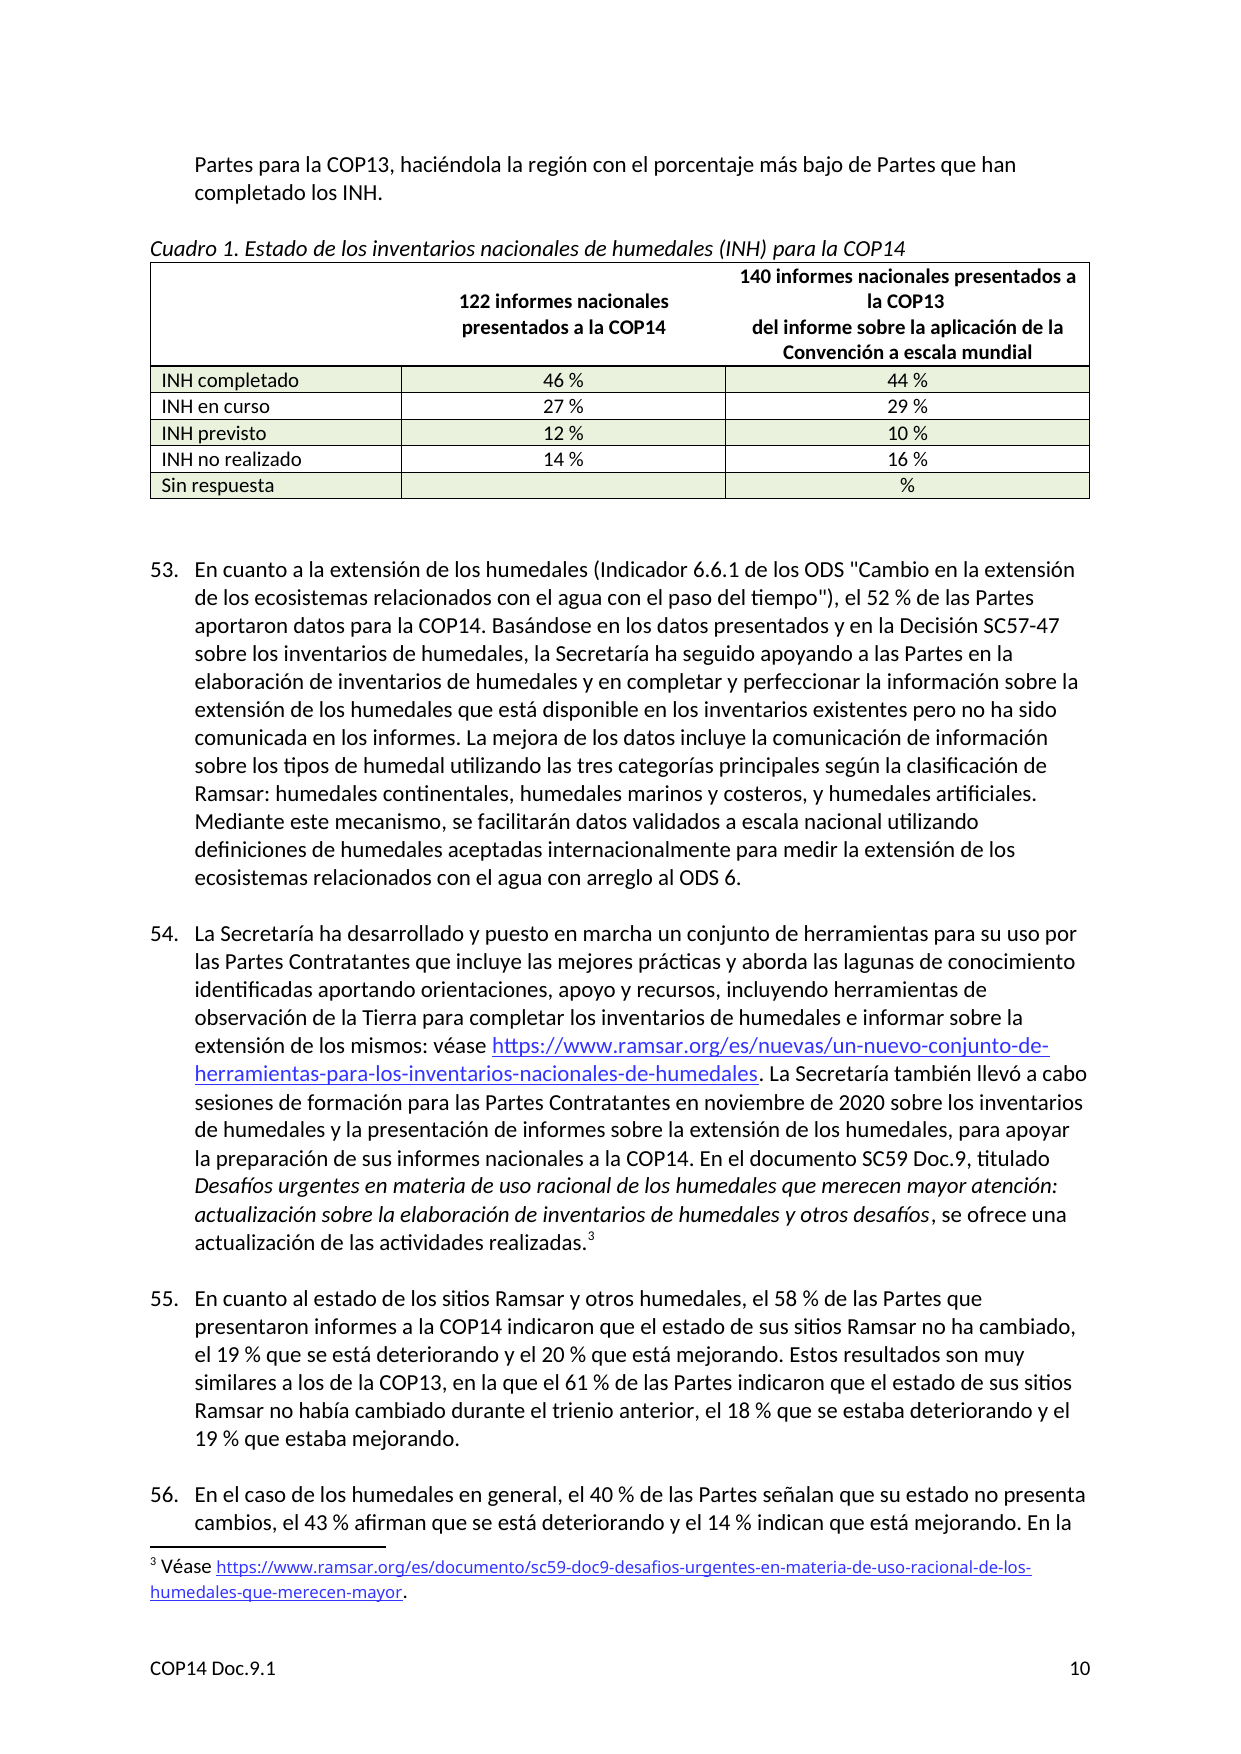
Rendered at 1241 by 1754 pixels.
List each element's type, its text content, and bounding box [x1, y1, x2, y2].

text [150, 1480, 1090, 1536]
table_header INH completado [151, 367, 401, 392]
text 54. La Secretaría ha desarrollado y puesto en marcha un conjunto de herramientas para su uso por las Partes Contratantes que incluye las mejores prácticas y aborda las lagunas de conocimiento identificadas aportando orientaciones, apoyo y recursos, incluyendo herramientas de observación de la Tierra para completar los inventarios de humedales e informar sobre la extensión de los mismos: véase https://www.ramsar.org/es/nuevas/un-nuevo-conjunto-de-herramientas-para-los-inventarios-nacionales-de-humedales. La Secretaría también llevó a cabo sesiones de formación para las Partes Contratantes en noviembre de 2020 sobre los inventarios de humedales y la presentación de informes sobre la extensión de los humedales, para apoyar la preparación de sus informes nacionales a la COP14. En el documento SC59 Doc.9, titulado Desafíos urgentes en materia de uso racional de los humedales que merecen mayor atención: actualización sobre la elaboración de inventarios de humedales y otros desafíos, se ofrece una actualización de las actividades realizadas. [150, 919, 1090, 1256]
table_cell 16 % [726, 446, 1089, 472]
table_cell [402, 473, 725, 498]
table_cell INH no realizado [151, 446, 401, 472]
table_header [151, 263, 401, 365]
table_cell 29 % [726, 393, 1089, 419]
table_cell INH previsto [151, 420, 401, 445]
table_header 140 informes nacionales presentados a la COP13 del informe sobre la aplicación de la Convención a escala mundial [726, 263, 1089, 365]
text 55. En cuanto al estado de los sitios Ramsar y otros humedales, el 58 % de las Partes que presentaron informes a la COP14 indicaron que el estado de sus sitios Ramsar no ha cambiado, el 19 % que se está deteriorando y el 20 % que está mejorando. Estos resultados son muy similares a los de la COP13, en la que el 61 % de las Partes indicaron que el estado de sus sitios Ramsar no había cambiado durante el trienio anterior, el 18 % que se estaba deteriorando y el 19 % que estaba mejorando. [150, 1284, 1090, 1452]
text 53. En cuanto a la extensión de los humedales (Indicador 6.6.1 de los ODS "Cambio en la extensión de los ecosistemas relacionados con el agua con el paso del tiempo"), el 52 % de las Partes aportaron datos para la COP14. Basándose en los datos presentados y en la Decisión SC57-47 sobre los inventarios de humedales, la Secretaría ha seguido apoyando a las Partes en la elaboración de inventarios de humedales y en completar y perfeccionar la información sobre la extensión de los humedales que está disponible en los inventarios existentes pero no ha sido comunicada en los informes. La mejora de los datos incluye la comunicación de información sobre los tipos de humedal utilizando las tres categorías principales según la clasificación de Ramsar: humedales continentales, humedales marinos y costeros, y humedales artificiales. Mediante este mecanismo, se facilitarán datos validados a escala nacional utilizando definiciones de humedales aceptadas internacionalmente para medir la extensión de los ecosistemas relacionados con el agua con arreglo al ODS 6. [150, 555, 1090, 891]
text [150, 150, 1090, 206]
table_header 44 % [726, 367, 1089, 392]
table_cell INH en curso [151, 393, 401, 419]
table_cell Sin respuesta [151, 473, 401, 498]
table_cell % [726, 473, 1089, 498]
table_cell 27 % [402, 393, 725, 419]
table_cell 14 % [402, 446, 725, 472]
table_header 46 % [402, 367, 725, 392]
text Cuadro 1. Estado de los inventarios nacionales de humedales (INH) para la COP14 [150, 234, 1090, 262]
table_cell 12 % [402, 420, 725, 445]
table_cell 10 % [726, 420, 1089, 445]
table_header 122 informes nacionales presentados a la COP14 [401, 263, 726, 365]
